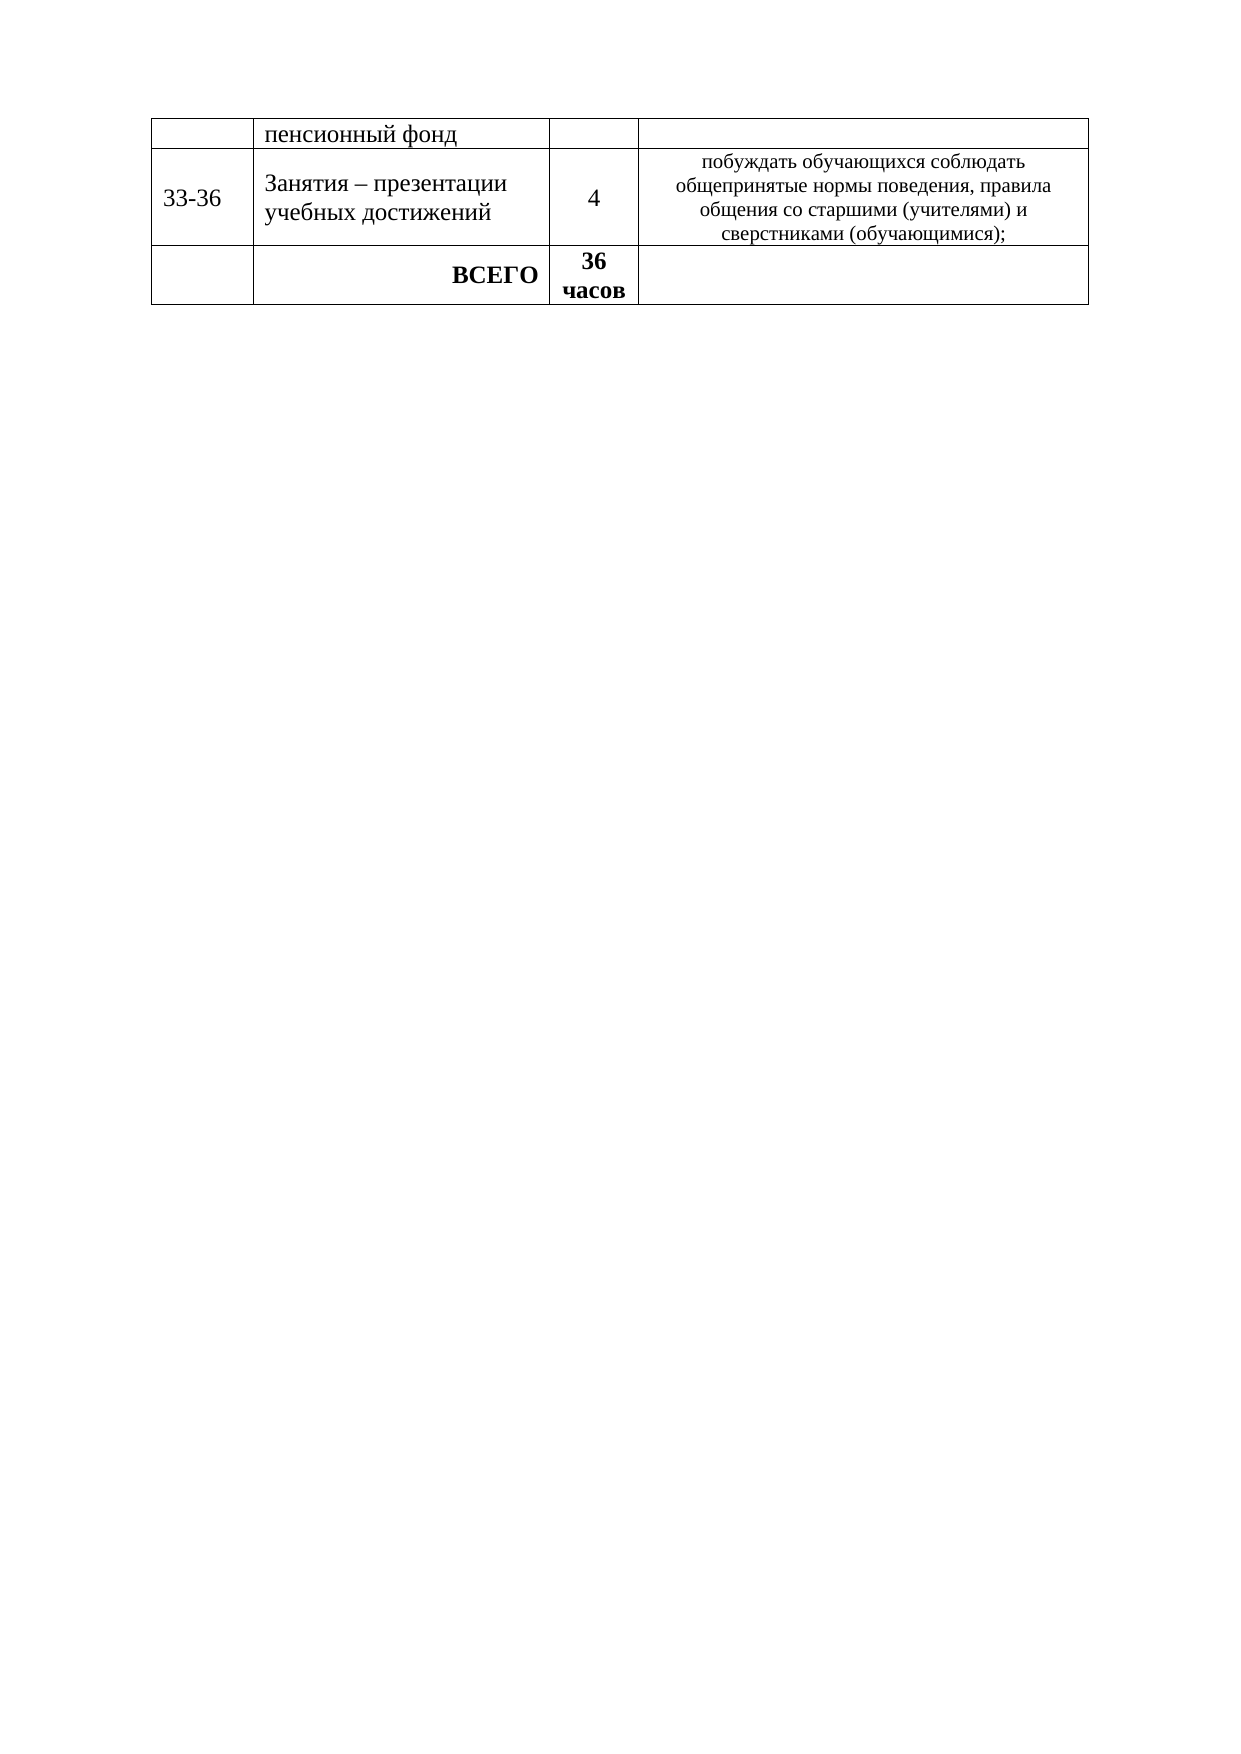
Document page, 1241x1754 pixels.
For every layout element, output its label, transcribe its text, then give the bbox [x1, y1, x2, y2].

table_cell ВСЕГО [254, 246, 549, 304]
table_cell 4 [550, 149, 638, 245]
table_cell [639, 246, 1088, 304]
table_cell [152, 246, 253, 304]
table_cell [639, 119, 1088, 148]
table_cell 33-36 [152, 149, 253, 245]
table_cell побуждать обучающихся соблюдать общепринятые нормы поведения, правила общения со старшими (учителями) и сверстниками (обучающимися); [639, 149, 1088, 245]
table_cell 1 [550, 119, 638, 148]
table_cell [254, 119, 549, 148]
table_cell Занятия – презентации учебных достижений [254, 149, 549, 245]
table_cell 36 часов [550, 246, 638, 304]
table_cell 32 [152, 119, 253, 148]
